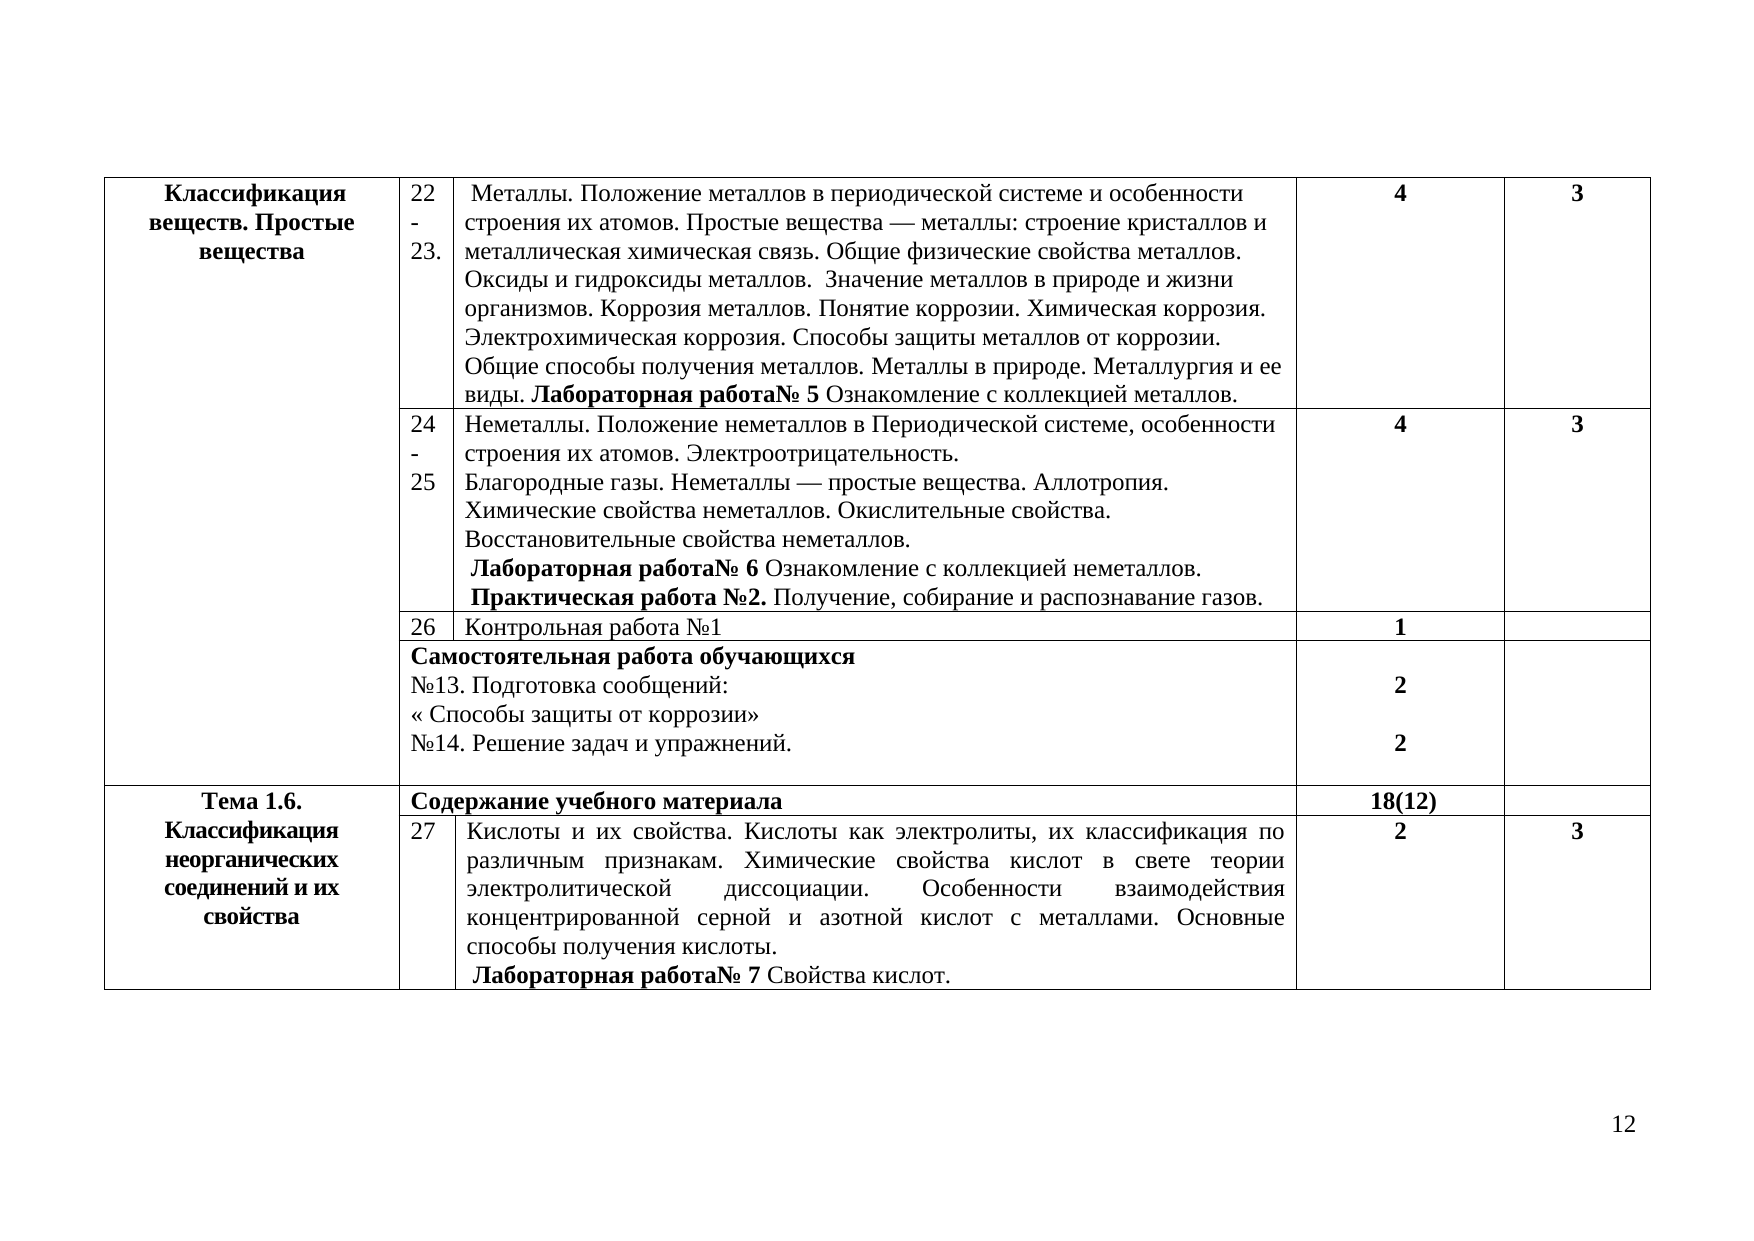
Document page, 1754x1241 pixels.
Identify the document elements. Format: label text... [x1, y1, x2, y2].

table_cell 26 [400, 612, 453, 640]
table_cell 22-23. [400, 178, 453, 408]
table_cell 1 [1297, 612, 1504, 640]
table_cell Металлы. Положение металлов в периодической системе и особенности строения их атомов. Простые вещества — металлы: строение кристаллов и металлическая химическая связь. Общие физические свойства металлов. Оксиды и гидроксиды металлов. Значение металлов в природе и жизни организмов. Коррозия металлов. Понятие коррозии. Химическая коррозия. Электрохимическая коррозия. Способы защиты металлов от коррозии. Общие способы получения металлов. Металлы в природе. Металлургия и ее виды. Лабораторная работа№ 5 Ознакомление с коллекцией металлов. [454, 178, 1296, 408]
table_cell 4 [1297, 409, 1504, 611]
table_cell 3 [1505, 816, 1650, 988]
table_cell 3 [1505, 409, 1650, 611]
table_cell 4 [1297, 178, 1504, 408]
table_cell 27 [400, 816, 455, 988]
table_cell [1505, 786, 1650, 815]
table_cell Самостоятельная работа обучающихся №13. Подготовка сообщений: « Способы защиты от коррозии» №14. Решение задач и упражнений. [400, 641, 1296, 785]
table_cell [1505, 612, 1650, 640]
table_cell Кислоты и их свойства. Кислоты как электролиты, их классификация по различным признакам. Химические свойства кислот в свете теории электролитической диссоциации. Особенности взаимодействия концентрированной серной и азотной кислот с металлами. Основные способы получения кислоты. Лабораторная работа№ 7 Свойства кислот. [456, 816, 1296, 988]
table_cell [1505, 641, 1650, 785]
table_cell 18(12) [1297, 786, 1504, 815]
table_cell 3 [1505, 178, 1650, 408]
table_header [105, 178, 399, 785]
table_cell Контрольная работа №1 [454, 612, 1296, 640]
table_cell 2 2 [1297, 641, 1504, 785]
table_cell Неметаллы. Положение неметаллов в Периодической системе, особенности строения их атомов. Электроотрицательность. Благородные газы. Неметаллы — простые вещества. Аллотропия. Химические свойства неметаллов. Окислительные свойства. Восстановительные свойства неметаллов. Лабораторная работа№ 6 Ознакомление с коллекцией неметаллов. Практическая работа №2. Получение, собирание и распознавание газов. [454, 409, 1296, 611]
table_cell Содержание учебного материала [400, 786, 1296, 815]
table_cell Тема 1.6. Классификация неорганических соединений и их свойства [105, 786, 399, 988]
table_cell 2 [1297, 816, 1504, 988]
table_cell 24-25 [400, 409, 453, 611]
